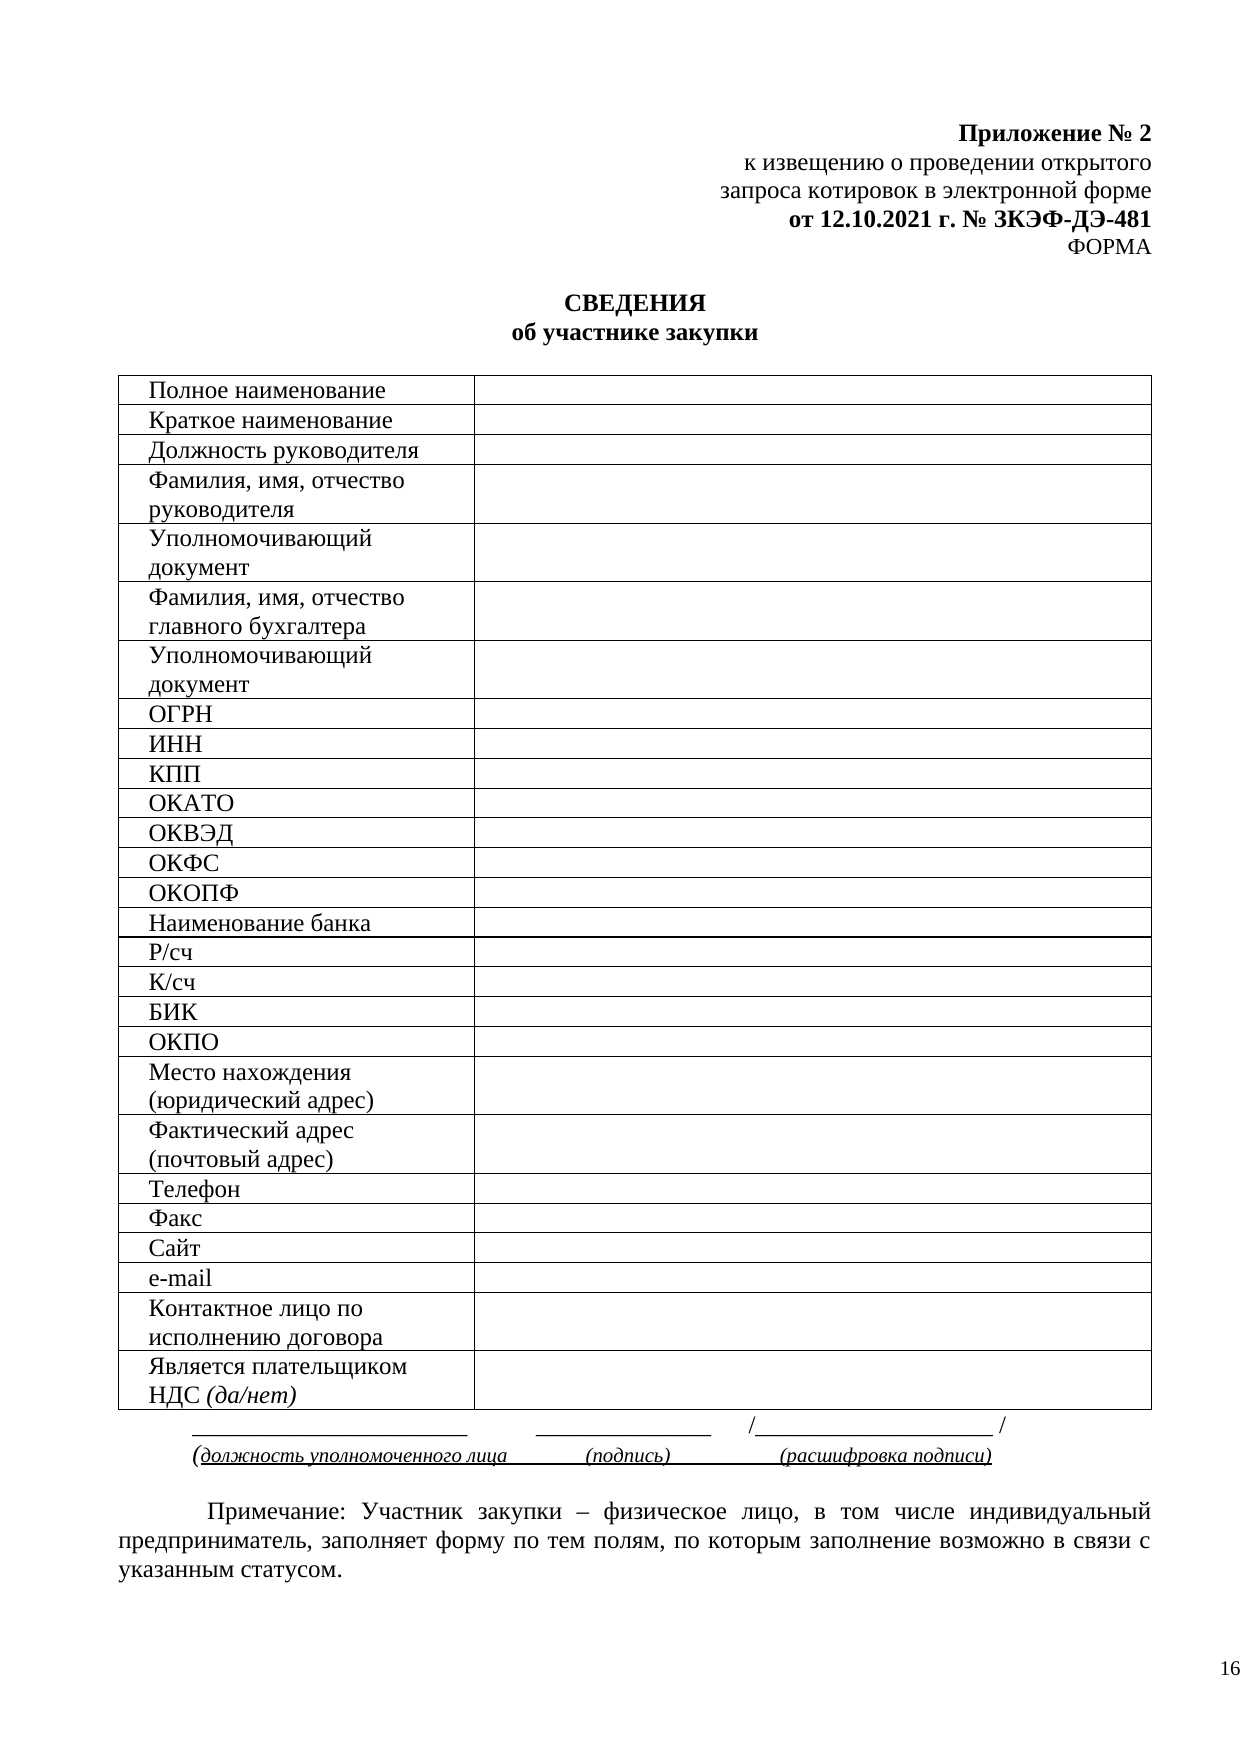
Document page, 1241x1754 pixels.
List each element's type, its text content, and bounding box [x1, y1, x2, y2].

table_cell БИК [119, 997, 474, 1026]
table_cell ОКФС [119, 848, 474, 877]
table_cell Краткое наименование [119, 405, 474, 434]
table_cell Контактное лицо по исполнению договора [119, 1293, 474, 1350]
table_cell e-mail [119, 1263, 474, 1292]
table_cell [475, 997, 1151, 1026]
table_cell [475, 1027, 1151, 1056]
text СВЕДЕНИЯ [118, 288, 1152, 317]
table_cell Р/сч [119, 938, 474, 966]
text об участнике закупки [118, 317, 1152, 346]
table_cell [475, 699, 1151, 728]
table_cell ОКПО [119, 1027, 474, 1056]
table_cell [475, 435, 1151, 464]
table_header [475, 376, 1151, 404]
table_cell [475, 759, 1151, 787]
table_cell ОГРН [119, 699, 474, 728]
table_cell [475, 1293, 1151, 1350]
text ______________________ ______________ /___________________ / [118, 1410, 1240, 1439]
text Примечание: Участник закупки – физическое лицо, в том числе индивидуальный предприниматель, заполняет форму по тем полям, по которым заполнение возможно в связи с указанным статусом. [118, 1496, 1152, 1582]
table_cell [475, 1263, 1151, 1292]
table_cell Фактический адрес (почтовый адрес) [119, 1115, 474, 1173]
table_cell ОКАТО [119, 789, 474, 817]
table_cell [475, 967, 1151, 996]
table_cell [475, 848, 1151, 877]
table_cell Является плательщиком НДС (да/нет) [119, 1351, 474, 1409]
table_cell ОКВЭД [119, 818, 474, 847]
text ФОРМА [118, 233, 1152, 259]
text (должность уполномоченного лица (подпись) (расшифровка подписи) [118, 1439, 1240, 1467]
table_cell ОКОПФ [119, 878, 474, 907]
table_cell Телефон [119, 1174, 474, 1202]
table_cell Фамилия, имя, отчество руководителя [119, 465, 474, 522]
table_cell [475, 908, 1151, 936]
table_cell Наименование банка [119, 908, 474, 936]
table_cell ИНН [119, 729, 474, 758]
table_cell [475, 1174, 1151, 1202]
table_cell [475, 1351, 1151, 1409]
text от 12.10.2021 г. № ЗКЭФ-ДЭ-481 [118, 204, 1152, 233]
table_cell Место нахождения (юридический адрес) [119, 1057, 474, 1114]
table_header Полное наименование [119, 376, 474, 404]
table_cell Фамилия, имя, отчество главного бухгалтера [119, 582, 474, 639]
table_cell [475, 641, 1151, 698]
table_cell [475, 1057, 1151, 1114]
table_cell [475, 405, 1151, 434]
table_cell К/сч [119, 967, 474, 996]
table_cell [475, 1233, 1151, 1262]
table_cell [475, 582, 1151, 639]
table_cell [475, 818, 1151, 847]
table_cell [475, 729, 1151, 758]
table_cell Сайт [119, 1233, 474, 1262]
table_cell [475, 524, 1151, 581]
table_cell [475, 789, 1151, 817]
table_cell Должность руководителя [119, 435, 474, 464]
table_cell КПП [119, 759, 474, 787]
text Приложение № 2 [118, 118, 1152, 147]
table_cell [475, 1204, 1151, 1232]
table_cell [475, 465, 1151, 522]
table_cell [475, 1115, 1151, 1173]
text к извещению о проведении открытого запроса котировок в электронной форме [118, 147, 1152, 204]
table_cell Уполномочивающий документ [119, 524, 474, 581]
table_cell [475, 878, 1151, 907]
table_cell Факс [119, 1204, 474, 1232]
table_cell [475, 938, 1151, 966]
table_cell Уполномочивающий документ [119, 641, 474, 698]
